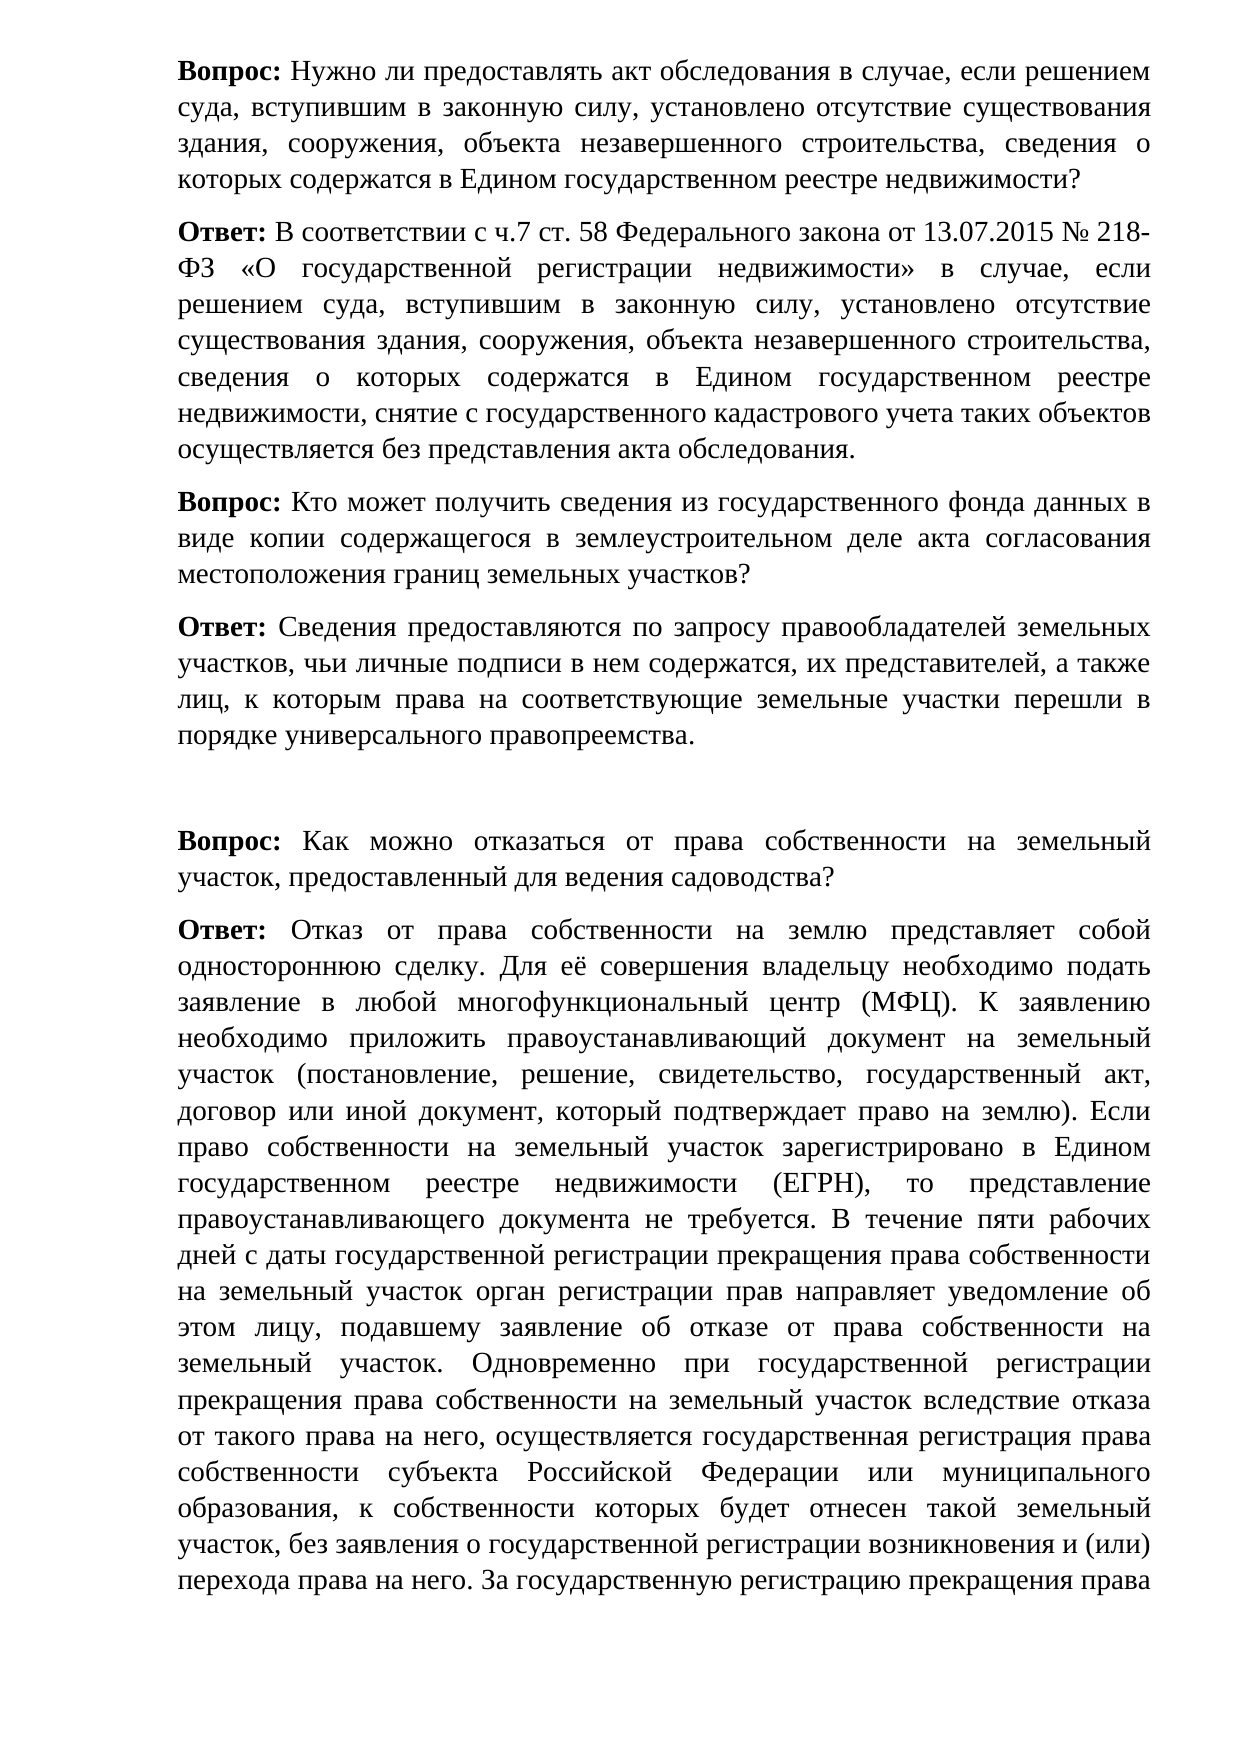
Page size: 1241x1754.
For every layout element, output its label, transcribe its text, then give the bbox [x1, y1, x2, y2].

text Ответ: В соответствии с ч.7 ст. 58 Федерального закона от 13.07.2015 № 218-ФЗ «О государственной регистрации недвижимости» в случае, если решением суда, вступившим в законную силу, установлено отсутствие существования здания, сооружения, объекта незавершенного строительства, сведения о которых содержатся в Едином государственном реестре недвижимости, снятие с государственного кадастрового учета таких объектов осуществляется без представления акта обследования. [177, 214, 1152, 464]
text Вопрос: Нужно ли предоставлять акт обследования в случае, если решением суда, вступившим в законную силу, установлено отсутствие существования здания, сооружения, объекта незавершенного строительства, сведения о которых содержатся в Едином государственном реестре недвижимости? [177, 53, 1152, 195]
text Вопрос: Кто может получить сведения из государственного фонда данных в виде копии содержащегося в землеустроительном деле акта согласования местоположения границ земельных участков? [177, 484, 1152, 589]
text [177, 912, 1152, 1596]
text Вопрос: Как можно отказаться от права собственности на земельный участок, предоставленный для ведения садоводства? [177, 823, 1152, 893]
text Ответ: Сведения предоставляются по запросу правообладателей земельных участков, чьи личные подписи в нем содержатся, их представителей, а также лиц, к которым права на соответствующие земельные участки перешли в порядке универсального правопреемства. [177, 609, 1152, 751]
